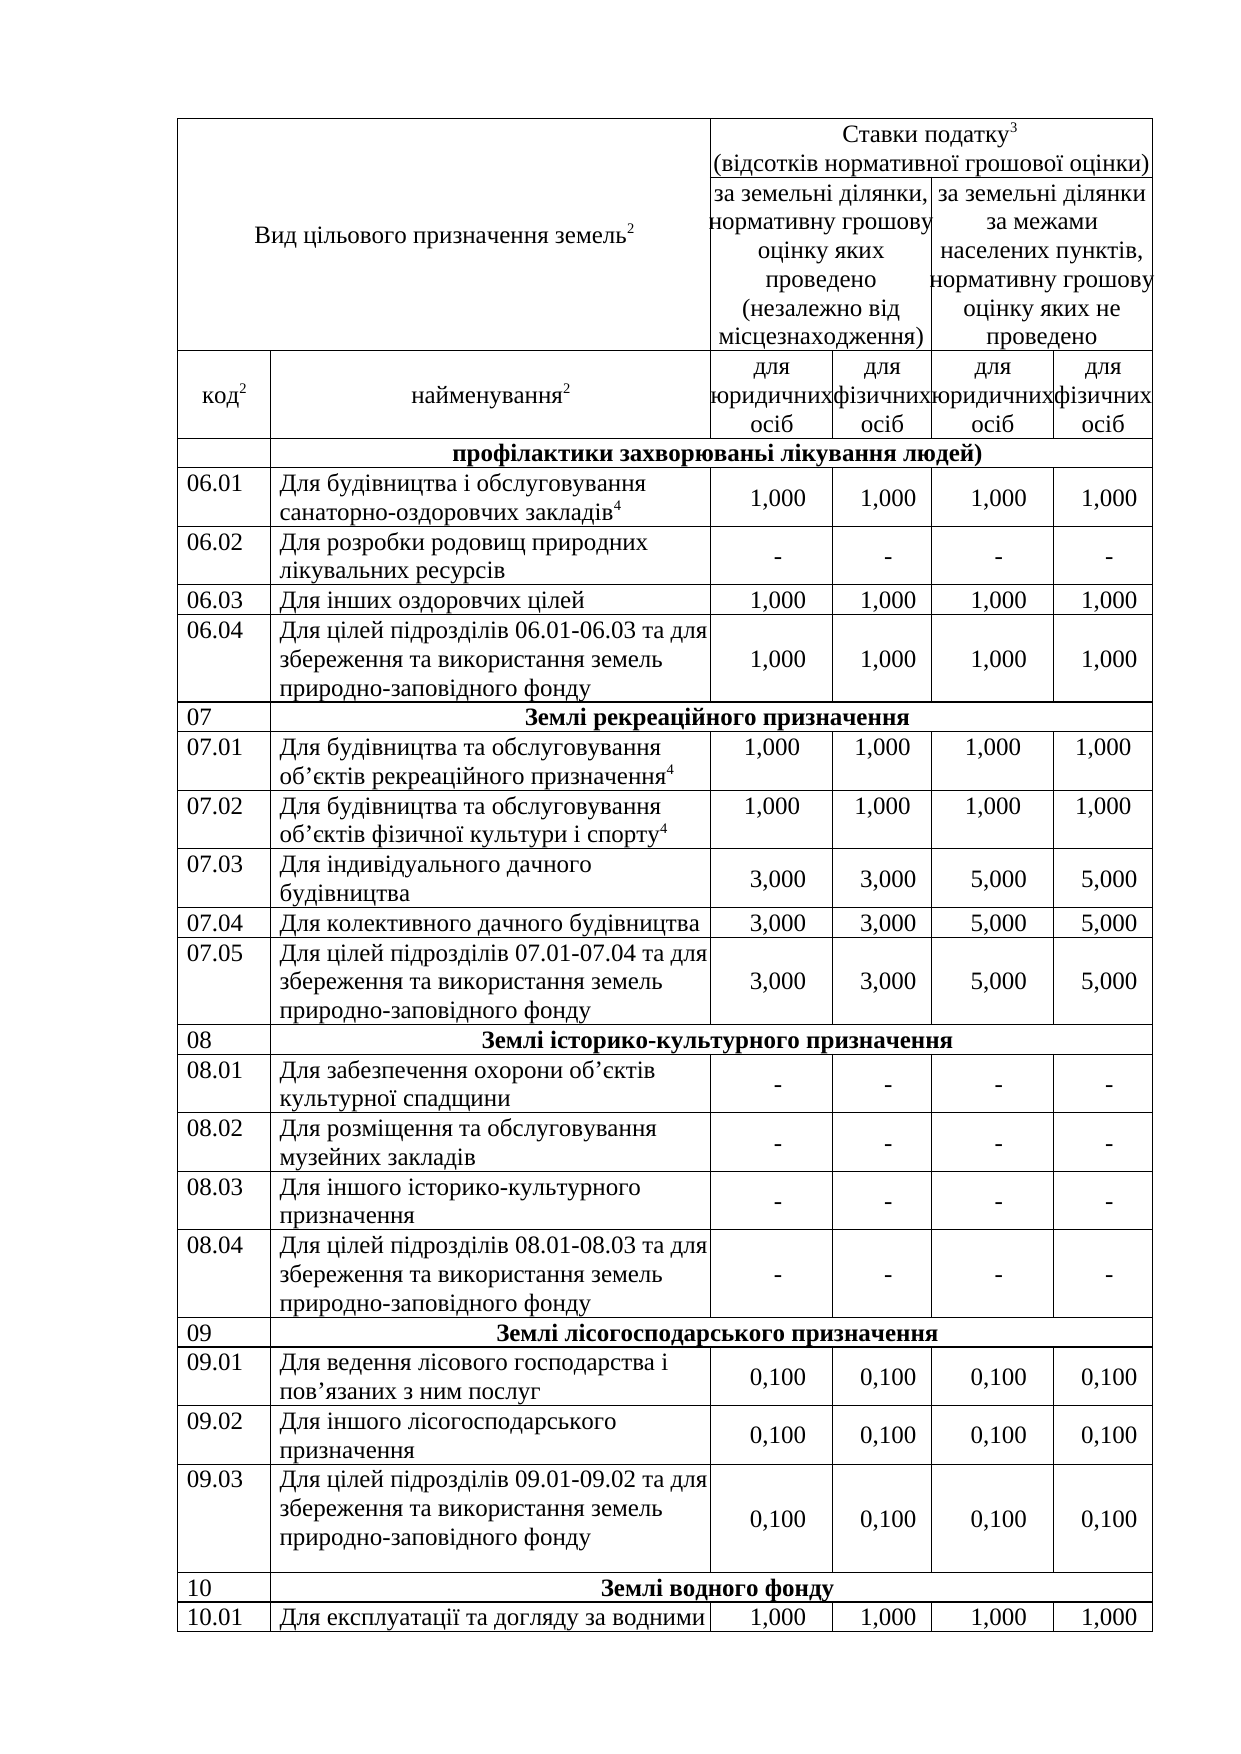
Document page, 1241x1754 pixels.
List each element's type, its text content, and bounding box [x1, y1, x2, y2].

table_cell 1,000 [1054, 1603, 1152, 1631]
table_cell Для цілей підрозділів 09.01-09.02 та для збереження та використання земель природно-заповідного фонду [271, 1465, 710, 1572]
table_cell 1,000 [833, 791, 931, 848]
table_cell 06.03 [178, 585, 270, 614]
table_cell - [711, 1055, 832, 1112]
table_cell - [1054, 1172, 1152, 1229]
table_cell 1,000 [833, 585, 931, 614]
table_cell за земельні ділянки за межами населених пунктів, нормативну грошову оцінку яких не проведено [932, 178, 1152, 350]
table_cell Землі історико-культурного призначення [271, 1025, 1152, 1054]
table_cell 5,000 [932, 849, 1053, 907]
table_cell - [1054, 1230, 1152, 1317]
table_cell 1,000 [1054, 732, 1152, 790]
table_cell 1,000 [711, 732, 832, 790]
table_cell 0,100 [932, 1348, 1053, 1405]
table_cell Для забезпечення охорони об’єктів культурної спадщини [271, 1055, 710, 1112]
table_cell 0,100 [711, 1406, 832, 1463]
table_cell 5,000 [932, 938, 1053, 1024]
table_cell код2 [178, 351, 270, 437]
table_cell Землі лісогосподарського призначення [271, 1318, 1152, 1346]
table_cell 07.05 [178, 938, 270, 1024]
table_cell 5,000 [1054, 849, 1152, 907]
table_cell - [833, 1172, 931, 1229]
table_cell 09.03 [178, 1465, 270, 1572]
table_cell - [1054, 527, 1152, 584]
table_cell 0,100 [1054, 1348, 1152, 1405]
table_cell 0,100 [1054, 1465, 1152, 1572]
table_cell для фізичних осіб [833, 351, 931, 437]
table_cell 5,000 [1054, 908, 1152, 937]
table_cell - [711, 1172, 832, 1229]
table_cell 3,000 [833, 849, 931, 907]
table_cell 06.04 [178, 615, 270, 701]
table_cell 07.02 [178, 791, 270, 848]
table_cell Для інших оздоровчих цілей [271, 585, 710, 614]
table_cell 3,000 [711, 908, 832, 937]
table_cell - [932, 1113, 1053, 1171]
table_cell 3,000 [833, 938, 931, 1024]
table_cell - [711, 527, 832, 584]
table_cell 3,000 [711, 849, 832, 907]
table_cell 1,000 [932, 615, 1053, 701]
table_header Вид цільового призначення земель2 [178, 119, 710, 350]
table_cell - [932, 527, 1053, 584]
table_cell Для експлуатації та догляду за водними об’єктами [271, 1603, 710, 1631]
table_cell 1,000 [1054, 791, 1152, 848]
table_cell - [932, 1172, 1053, 1229]
table_cell 1,000 [711, 585, 832, 614]
table_cell Для будівництва і обслуговування санаторно-оздоровчих закладів4 [271, 468, 710, 526]
table_cell Землі водного фонду [271, 1573, 1152, 1601]
table_cell Для цілей підрозділів 08.01-08.03 та для збереження та використання земель природно-заповідного фонду [271, 1230, 710, 1317]
table_cell - [711, 1113, 832, 1171]
table_cell - [833, 1230, 931, 1317]
table_cell 08.02 [178, 1113, 270, 1171]
table_cell 1,000 [833, 732, 931, 790]
table_cell 1,000 [932, 791, 1053, 848]
table_cell - [932, 1230, 1053, 1317]
table_cell Для ведення лісового господарства і пов’язаних з ним послуг [271, 1348, 710, 1405]
table_cell 06.01 [178, 468, 270, 526]
table_cell 1,000 [711, 1603, 832, 1631]
table_cell Для іншого історико-культурного призначення [271, 1172, 710, 1229]
table_cell 3,000 [833, 908, 931, 937]
table_cell 10.01 [178, 1603, 270, 1631]
table_cell 08.03 [178, 1172, 270, 1229]
table_cell - [1054, 1113, 1152, 1171]
table_cell Для цілей підрозділів 07.01-07.04 та для збереження та використання земель природно-заповідного фонду [271, 938, 710, 1024]
table_cell Для розробки родовищ природних лікувальних ресурсів [271, 527, 710, 584]
table_cell 1,000 [711, 791, 832, 848]
table_cell Для розміщення та обслуговування музейних закладів [271, 1113, 710, 1171]
table_cell Для іншого лісогосподарського призначення [271, 1406, 710, 1463]
table_cell 1,000 [932, 585, 1053, 614]
table_cell 1,000 [833, 468, 931, 526]
table_cell 1,000 [711, 468, 832, 526]
table_cell 3,000 [711, 938, 832, 1024]
table_cell 08 [178, 1025, 270, 1054]
table_cell 10 [178, 1573, 270, 1601]
table_cell - [833, 527, 931, 584]
table_cell найменування2 [271, 351, 710, 437]
table_cell для юридичних осіб [711, 351, 832, 437]
table_cell для фізичних осіб [1054, 351, 1152, 437]
table_cell 1,000 [833, 615, 931, 701]
table_cell Для індивідуального дачного будівництва [271, 849, 710, 907]
table_cell Для будівництва та обслуговування об’єктів рекреаційного призначення4 [271, 732, 710, 790]
table_cell 1,000 [1054, 615, 1152, 701]
table_cell 09 [178, 1318, 270, 1346]
table_cell Для будівництва та обслуговування об’єктів фізичної культури і спорту4 [271, 791, 710, 848]
table_cell - [833, 1113, 931, 1171]
table_cell 1,000 [932, 732, 1053, 790]
table_cell за земельні ділянки, нормативну грошову оцінку яких проведено (незалежно від місцезнаходження) [711, 178, 931, 350]
table_header Ставки податку3 (відсотків нормативної грошової оцінки) [711, 119, 1152, 177]
table_cell 07.01 [178, 732, 270, 790]
table_cell 1,000 [711, 615, 832, 701]
table_cell Для цілей підрозділів 06.01-06.03 та для збереження та використання земель природно-заповідного фонду [271, 615, 710, 701]
table_cell Для колективного дачного будівництва [271, 908, 710, 937]
table_cell 0,100 [711, 1348, 832, 1405]
table_cell - [833, 1055, 931, 1112]
table_cell 09.01 [178, 1348, 270, 1405]
table_cell 0,100 [711, 1465, 832, 1572]
table_cell 0,100 [833, 1465, 931, 1572]
table_cell 5,000 [932, 908, 1053, 937]
table_cell - [1054, 1055, 1152, 1112]
table_cell 1,000 [1054, 468, 1152, 526]
table_cell 1,000 [833, 1603, 931, 1631]
table_cell 5,000 [1054, 938, 1152, 1024]
table_cell 06.02 [178, 527, 270, 584]
table_cell 08.01 [178, 1055, 270, 1112]
table_cell 06 [178, 439, 270, 467]
table_cell 0,100 [833, 1348, 931, 1405]
table_cell 0,100 [833, 1406, 931, 1463]
table_cell 1,000 [932, 468, 1053, 526]
table_cell 07.04 [178, 908, 270, 937]
table_cell - [932, 1055, 1053, 1112]
table_cell 0,100 [1054, 1406, 1152, 1463]
table_cell 0,100 [932, 1465, 1053, 1572]
table_cell 07 [178, 703, 270, 731]
table_cell 1,000 [932, 1603, 1053, 1631]
table_cell 09.02 [178, 1406, 270, 1463]
table_cell Землі рекреаційного призначення [271, 703, 1152, 731]
table_cell 08.04 [178, 1230, 270, 1317]
table_cell 0,100 [932, 1406, 1053, 1463]
table_cell - [711, 1230, 832, 1317]
table_cell для юридичних осіб [932, 351, 1053, 437]
table_cell 1,000 [1054, 585, 1152, 614]
table_cell 07.03 [178, 849, 270, 907]
